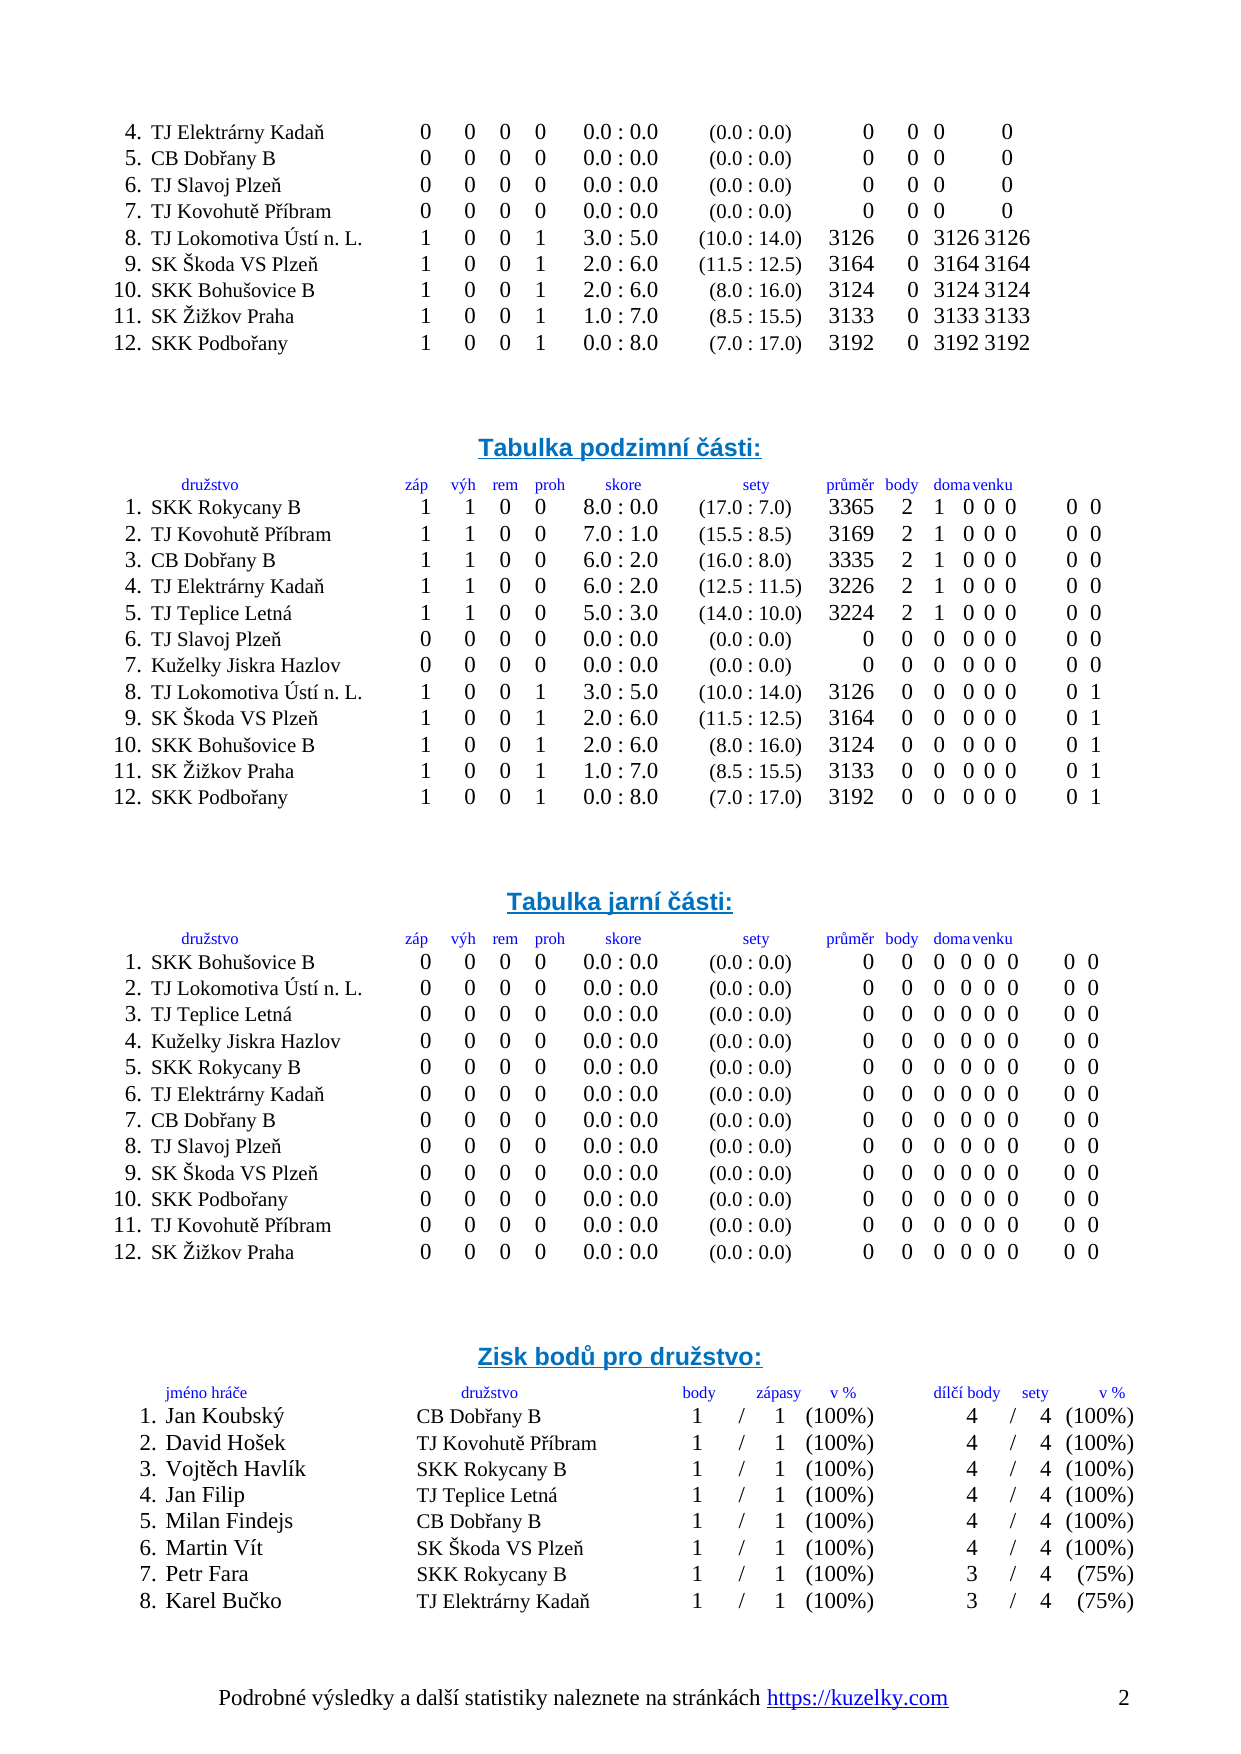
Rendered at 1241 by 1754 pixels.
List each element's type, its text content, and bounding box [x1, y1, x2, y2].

text 10. SKK Podbořany 0 0 0 0 0.0 : 0.0 (0.0 : 0.0) 0 0 0 0 0 0 0 0 [106, 1185, 1134, 1211]
text 11. SK Žižkov Praha 1 0 0 1 1.0 : 7.0 (8.5 : 15.5) 3133 0 3133 3133 [106, 303, 1134, 329]
text 8. Karel Bučko TJ Elektrárny Kadaň 1 / 1 (100%) 3 / 4 (75%) [106, 1587, 1134, 1613]
text 5. Milan Findejs CB Dobřany B 1 / 1 (100%) 4 / 4 (100%) [106, 1508, 1134, 1534]
text Zisk bodů pro družstvo: [94, 1342, 1145, 1371]
text 6. TJ Slavoj Plzeň 0 0 0 0 0.0 : 0.0 (0.0 : 0.0) 0 0 0 0 [106, 171, 1134, 197]
text Tabulka podzimní části: [94, 433, 1145, 462]
text 3. Vojtěch Havlík SKK Rokycany B 1 / 1 (100%) 4 / 4 (100%) [106, 1455, 1134, 1481]
text 9. SK Škoda VS Plzeň 1 0 0 1 2.0 : 6.0 (11.5 : 12.5) 3164 0 3164 3164 [106, 250, 1134, 276]
text družstvo záp výh rem proh skore sety průměr body doma venku [106, 474, 1134, 493]
text Tabulka jarní části: [94, 887, 1145, 916]
text 3. CB Dobřany B 1 1 0 0 6.0 : 2.0 (16.0 : 8.0) 3335 2 1 0 0 0 0 0 [106, 546, 1134, 572]
text 12. SKK Podbořany 1 0 0 1 0.0 : 8.0 (7.0 : 17.0) 3192 0 0 0 0 0 0 1 [106, 783, 1134, 810]
text 9. SK Škoda VS Plzeň 1 0 0 1 2.0 : 6.0 (11.5 : 12.5) 3164 0 0 0 0 0 0 1 [106, 704, 1134, 731]
text družstvo záp výh rem proh skore sety průměr body doma venku [106, 929, 1134, 948]
text 6. TJ Slavoj Plzeň 0 0 0 0 0.0 : 0.0 (0.0 : 0.0) 0 0 0 0 0 0 0 0 [106, 625, 1134, 652]
text 7. TJ Kovohutě Příbram 0 0 0 0 0.0 : 0.0 (0.0 : 0.0) 0 0 0 0 [106, 197, 1134, 223]
text 11. SK Žižkov Praha 1 0 0 1 1.0 : 7.0 (8.5 : 15.5) 3133 0 0 0 0 0 0 1 [106, 757, 1134, 783]
text 2. TJ Lokomotiva Ústí n. L. 0 0 0 0 0.0 : 0.0 (0.0 : 0.0) 0 0 0 0 0 0 0 0 [106, 974, 1134, 1001]
text 8. TJ Lokomotiva Ústí n. L. 1 0 0 1 3.0 : 5.0 (10.0 : 14.0) 3126 0 3126 3126 [106, 223, 1134, 250]
text 4. TJ Elektrárny Kadaň 0 0 0 0 0.0 : 0.0 (0.0 : 0.0) 0 0 0 0 [106, 118, 1134, 144]
text 7. Petr Fara SKK Rokycany B 1 / 1 (100%) 3 / 4 (75%) [106, 1560, 1134, 1587]
text 12. SK Žižkov Praha 0 0 0 0 0.0 : 0.0 (0.0 : 0.0) 0 0 0 0 0 0 0 0 [106, 1238, 1134, 1264]
text 1. Jan Koubský CB Dobřany B 1 / 1 (100%) 4 / 4 (100%) [106, 1402, 1134, 1428]
text 8. TJ Slavoj Plzeň 0 0 0 0 0.0 : 0.0 (0.0 : 0.0) 0 0 0 0 0 0 0 0 [106, 1132, 1134, 1159]
text 7. CB Dobřany B 0 0 0 0 0.0 : 0.0 (0.0 : 0.0) 0 0 0 0 0 0 0 0 [106, 1106, 1134, 1132]
text 10. SKK Bohušovice B 1 0 0 1 2.0 : 6.0 (8.0 : 16.0) 3124 0 0 0 0 0 0 1 [106, 731, 1134, 757]
text 6. TJ Elektrárny Kadaň 0 0 0 0 0.0 : 0.0 (0.0 : 0.0) 0 0 0 0 0 0 0 0 [106, 1079, 1134, 1106]
text 12. SKK Podbořany 1 0 0 1 0.0 : 8.0 (7.0 : 17.0) 3192 0 3192 3192 [106, 329, 1134, 355]
text 1. SKK Bohušovice B 0 0 0 0 0.0 : 0.0 (0.0 : 0.0) 0 0 0 0 0 0 0 0 [106, 948, 1134, 974]
text 3. TJ Teplice Letná 0 0 0 0 0.0 : 0.0 (0.0 : 0.0) 0 0 0 0 0 0 0 0 [106, 1001, 1134, 1027]
text 9. SK Škoda VS Plzeň 0 0 0 0 0.0 : 0.0 (0.0 : 0.0) 0 0 0 0 0 0 0 0 [106, 1159, 1134, 1185]
text 4. Kuželky Jiskra Hazlov 0 0 0 0 0.0 : 0.0 (0.0 : 0.0) 0 0 0 0 0 0 0 0 [106, 1027, 1134, 1053]
text 5. SKK Rokycany B 0 0 0 0 0.0 : 0.0 (0.0 : 0.0) 0 0 0 0 0 0 0 0 [106, 1053, 1134, 1079]
text 2. David Hošek TJ Kovohutě Příbram 1 / 1 (100%) 4 / 4 (100%) [106, 1428, 1134, 1455]
text jméno hráče družstvo body zápasy v % dílčí body sety v % [106, 1383, 1134, 1402]
text 5. CB Dobřany B 0 0 0 0 0.0 : 0.0 (0.0 : 0.0) 0 0 0 0 [106, 144, 1134, 171]
text 1. SKK Rokycany B 1 1 0 0 8.0 : 0.0 (17.0 : 7.0) 3365 2 1 0 0 0 0 0 [106, 493, 1134, 520]
text 4. TJ Elektrárny Kadaň 1 1 0 0 6.0 : 2.0 (12.5 : 11.5) 3226 2 1 0 0 0 0 0 [106, 572, 1134, 599]
text 2. TJ Kovohutě Příbram 1 1 0 0 7.0 : 1.0 (15.5 : 8.5) 3169 2 1 0 0 0 0 0 [106, 520, 1134, 546]
text 11. TJ Kovohutě Příbram 0 0 0 0 0.0 : 0.0 (0.0 : 0.0) 0 0 0 0 0 0 0 0 [106, 1211, 1134, 1238]
text 4. Jan Filip TJ Teplice Letná 1 / 1 (100%) 4 / 4 (100%) [106, 1481, 1134, 1508]
text 6. Martin Vít SK Škoda VS Plzeň 1 / 1 (100%) 4 / 4 (100%) [106, 1534, 1134, 1560]
text 7. Kuželky Jiskra Hazlov 0 0 0 0 0.0 : 0.0 (0.0 : 0.0) 0 0 0 0 0 0 0 0 [106, 652, 1134, 678]
text 10. SKK Bohušovice B 1 0 0 1 2.0 : 6.0 (8.0 : 16.0) 3124 0 3124 3124 [106, 276, 1134, 303]
text 5. TJ Teplice Letná 1 1 0 0 5.0 : 3.0 (14.0 : 10.0) 3224 2 1 0 0 0 0 0 [106, 599, 1134, 625]
text 8. TJ Lokomotiva Ústí n. L. 1 0 0 1 3.0 : 5.0 (10.0 : 14.0) 3126 0 0 0 0 0 0 1 [106, 678, 1134, 704]
